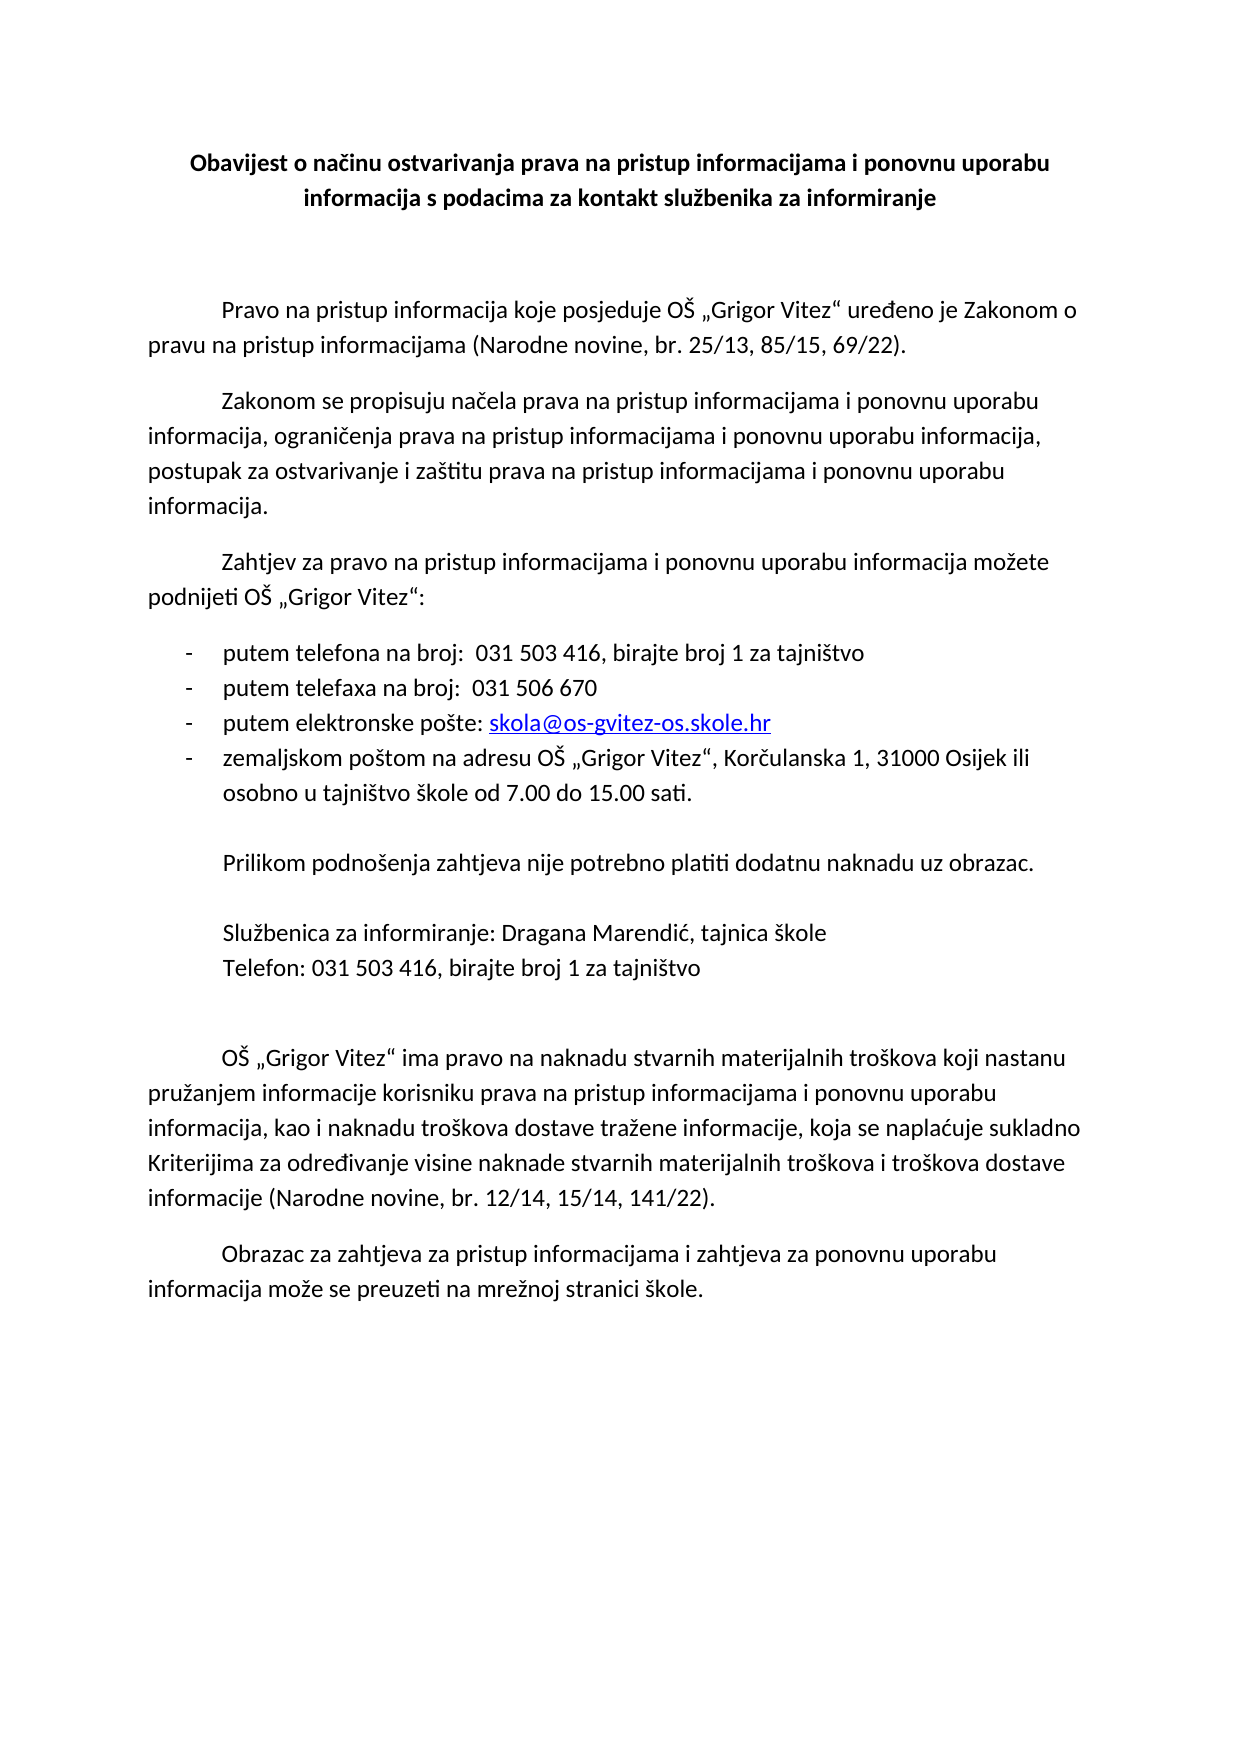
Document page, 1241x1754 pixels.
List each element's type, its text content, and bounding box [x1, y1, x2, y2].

text OŠ „Grigor Vitez“ ima pravo na naknadu stvarnih materijalnih troškova koji nastanu pružanjem informacije korisniku prava na pristup informacijama i ponovnu uporabu informacija, kao i naknadu troškova dostave tražene informacije, koja se naplaćuje sukladno Kriterijima za određivanje visine naknade stvarnih materijalnih troškova i troškova dostave informacije (Narodne novine, br. 12/14, 15/14, 141/22). [148, 1043, 1093, 1213]
text Zakonom se propisuju načela prava na pristup informacijama i ponovnu uporabu informacija, ograničenja prava na pristup informacijama i ponovnu uporabu informacija, postupak za ostvarivanje i zaštitu prava na pristup informacijama i ponovnu uporabu informacija. [148, 385, 1093, 521]
text Pravo na pristup informacija koje posjeduje OŠ „Grigor Vitez“ uređeno je Zakonom o pravu na pristup informacijama (Narodne novine, br. 25/13, 85/15, 69/22). [148, 294, 1093, 360]
list putem telefona na broj: 031 503 416, birajte broj 1 za tajništvo [185, 637, 1093, 667]
list putem elektronske pošte: skola@os-gvitez-os.skole.hr [185, 707, 1093, 737]
list Službenica za informiranje: Dragana Marendić, tajnica škole [223, 917, 1093, 947]
list Telefon: 031 503 416, birajte broj 1 za tajništvo [223, 952, 1093, 982]
list Prilikom podnošenja zahtjeva nije potrebno platiti dodatnu naknadu uz obrazac. [223, 847, 1093, 877]
text Obavijest o načinu ostvarivanja prava na pristup informacijama i ponovnu uporabu informacija s podacima za kontakt službenika za informiranje [148, 148, 1093, 213]
list putem telefaxa na broj: 031 506 670 [185, 672, 1093, 702]
list zemaljskom poštom na adresu OŠ „Grigor Vitez“, Korčulanska 1, 31000 Osijek ili osobno u tajništvo škole od 7.00 do 15.00 sati. [185, 742, 1093, 807]
text Zahtjev za pravo na pristup informacijama i ponovnu uporabu informacija možete podnijeti OŠ „Grigor Vitez“: [148, 546, 1093, 611]
text Obrazac za zahtjeva za pristup informacijama i zahtjeva za ponovnu uporabu informacija može se preuzeti na mrežnoj stranici škole. [148, 1238, 1093, 1304]
